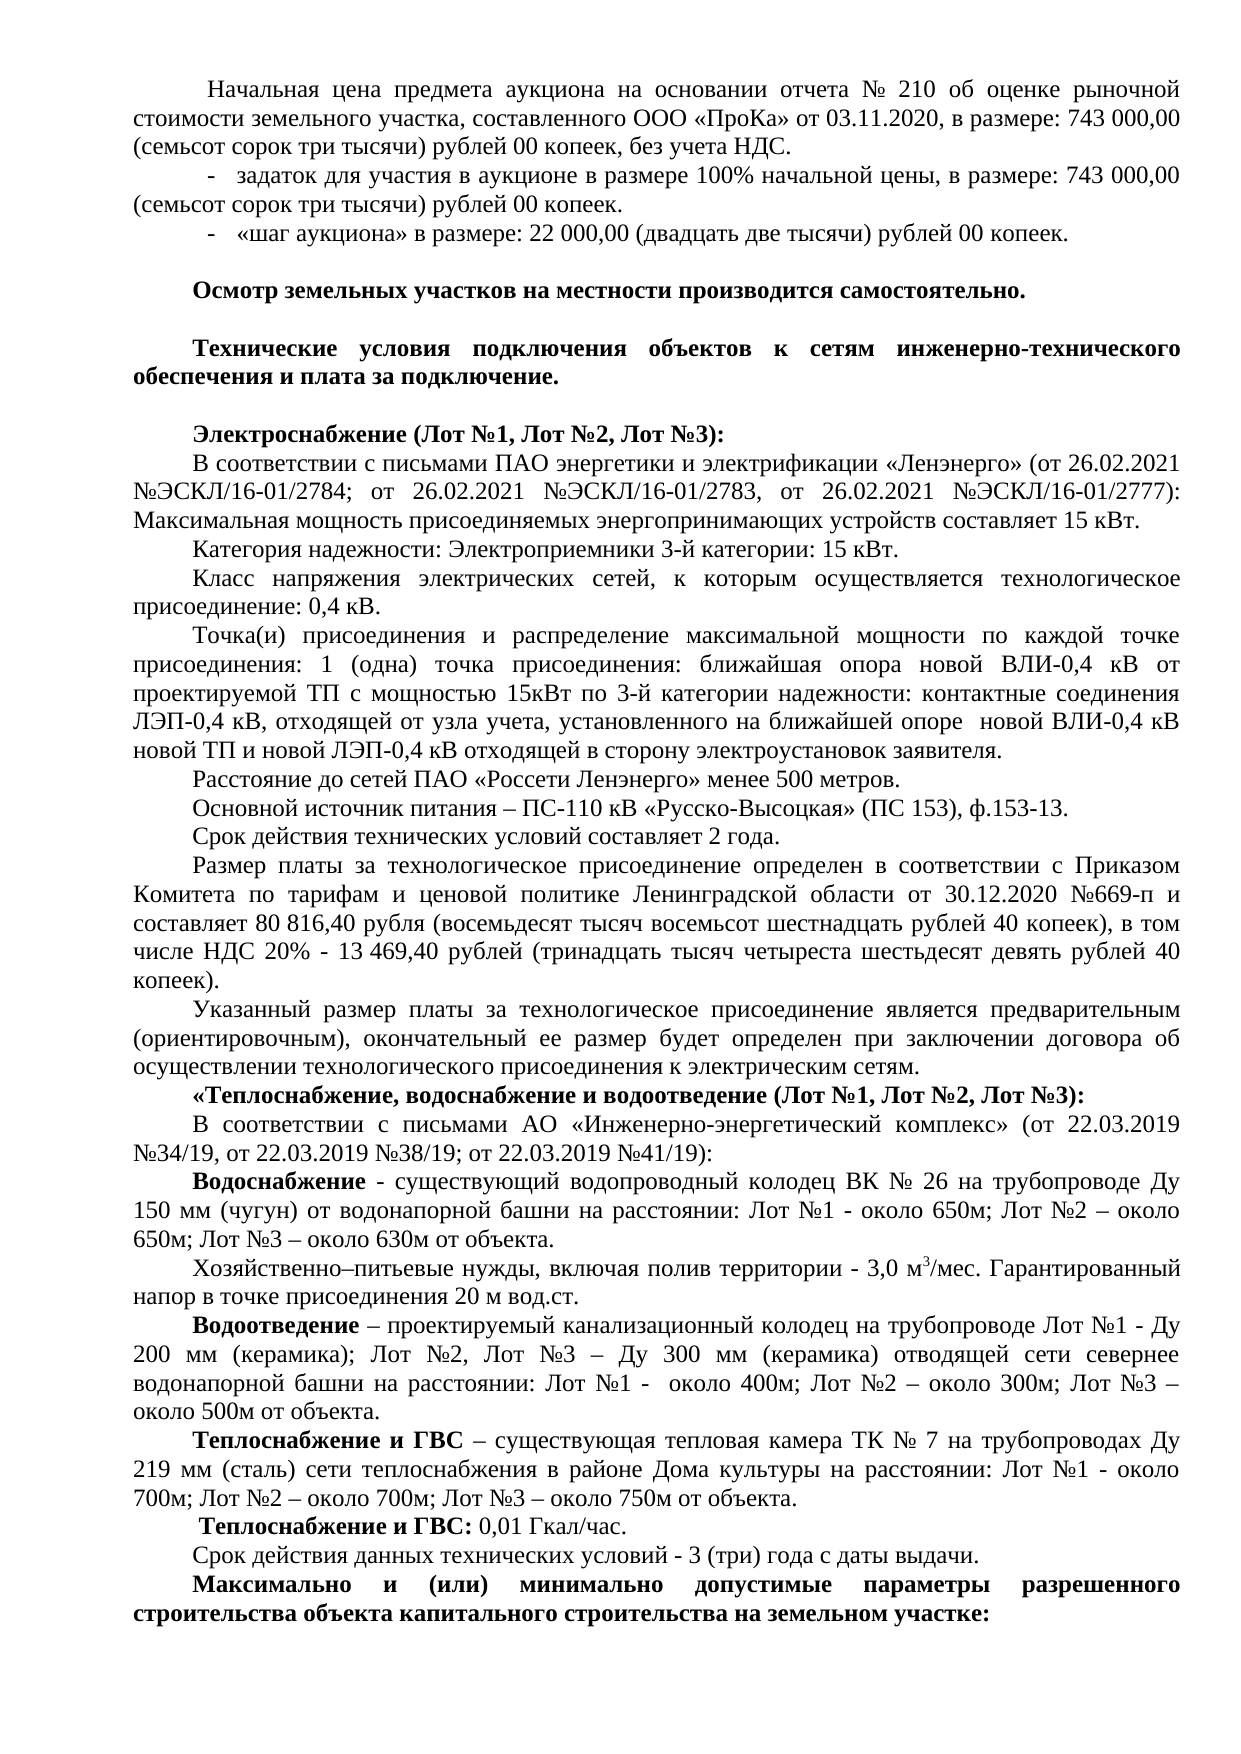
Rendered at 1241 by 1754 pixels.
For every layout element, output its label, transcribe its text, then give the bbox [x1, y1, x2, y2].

text Срок действия технических условий составляет 2 года. [133, 821, 1181, 850]
text «Теплоснабжение, водоснабжение и водоотведение (Лот №1, Лот №2, Лот №3): [133, 1080, 1181, 1109]
text Осмотр земельных участков на местности производится самостоятельно. [133, 275, 1181, 304]
text Теплоснабжение и ГВС – существующая тепловая камера ТК № 7 на трубопроводах Ду 219 мм (сталь) сети теплоснабжения в районе Дома культуры на расстоянии: Лот №1 - около 700м; Лот №2 – около 700м; Лот №3 – около 750м от объекта. [133, 1425, 1181, 1511]
text - задаток для участия в аукционе в размере 100% начальной цены, в размере: 743 000,00 (семьсот сорок три тысячи) рублей 00 копеек. [133, 160, 1181, 218]
text Точка(и) присоединения и распределение максимальной мощности по каждой точке присоединения: 1 (одна) точка присоединения: ближайшая опора новой ВЛИ-0,4 кВ от проектируемой ТП с мощностью 15кВт по 3-й категории надежности: контактные соединения ЛЭП-0,4 кВ, отходящей от узла учета, установленного на ближайшей опоре новой ВЛИ-0,4 кВ новой ТП и новой ЛЭП-0,4 кВ отходящей в сторону электроустановок заявителя. [133, 620, 1181, 764]
text Электроснабжение (Лот №1, Лот №2, Лот №3): [133, 419, 1181, 448]
text В соответствии с письмами ПАО энергетики и электрификации «Ленэнерго» (от 26.02.2021 №ЭСКЛ/16-01/2784; от 26.02.2021 №ЭСКЛ/16-01/2783, от 26.02.2021 №ЭСКЛ/16-01/2777): Максимальная мощность присоединяемых энергопринимающих устройств составляет 15 кВт. [133, 448, 1181, 534]
text Максимально и (или) минимально допустимые параметры разрешенного строительства объекта капитального строительства на земельном участке: [133, 1569, 1181, 1626]
text Основной источник питания – ПС-110 кВ «Русско-Высоцкая» (ПС 153), ф.153-13. [133, 793, 1181, 821]
text Начальная цена предмета аукциона на основании отчета № 210 об оценке рыночной стоимости земельного участка, составленного ООО «ПроКа» от 03.11.2020, в размере: 743 000,00 (семьсот сорок три тысячи) рублей 00 копеек, без учета НДС. [133, 74, 1181, 160]
text Срок действия данных технических условий - 3 (три) года с даты выдачи. [133, 1540, 1181, 1569]
text Теплоснабжение и ГВС: 0,01 Гкал/час. [133, 1511, 1181, 1540]
text Водоснабжение - существующий водопроводный колодец ВК № 26 на трубопроводе Ду 150 мм (чугун) от водонапорной башни на расстоянии: Лот №1 - около 650м; Лот №2 – около 650м; Лот №3 – около 630м от объекта. [133, 1166, 1181, 1253]
text Водоотведение – проектируемый канализационный колодец на трубопроводе Лот №1 - Ду 200 мм (керамика); Лот №2, Лот №3 – Ду 300 мм (керамика) отводящей сети севернее водонапорной башни на расстоянии: Лот №1 - около 400м; Лот №2 – около 300м; Лот №3 – около 500м от объекта. [133, 1310, 1181, 1425]
text Расстояние до сетей ПАО «Россети Ленэнерго» менее 500 метров. [133, 764, 1181, 793]
text Класс напряжения электрических сетей, к которым осуществляется технологическое присоединение: 0,4 кВ. [133, 563, 1181, 620]
text В соответствии с письмами АО «Инженерно-энергетический комплекс» (от 22.03.2019 №34/19, от 22.03.2019 №38/19; от 22.03.2019 №41/19): [133, 1109, 1181, 1166]
text Категория надежности: Электроприемники 3-й категории: 15 кВт. [133, 534, 1181, 563]
text Указанный размер платы за технологическое присоединение является предварительным (ориентировочным), окончательный ее размер будет определен при заключении договора об осуществлении технологического присоединения к электрическим сетям. [133, 994, 1181, 1080]
text Технические условия подключения объектов к сетям инженерно-технического обеспечения и плата за подключение. [133, 333, 1181, 390]
text - «шаг аукциона» в размере: 22 000,00 (двадцать две тысячи) рублей 00 копеек. [133, 218, 1181, 246]
text Хозяйственно–питьевые нужды, включая полив территории - 3,0 м3/мес. Гарантированный напор в точке присоединения 20 м вод.ст. [133, 1253, 1181, 1310]
text Размер платы за технологическое присоединение определен в соответствии с Приказом Комитета по тарифам и ценовой политике Ленинградской области от 30.12.2020 №669-п и составляет 80 816,40 рубля (восемьдесят тысяч восемьсот шестнадцать рублей 40 копеек), в том числе НДС 20% - 13 469,40 рублей (тринадцать тысяч четыреста шестьдесят девять рублей 40 копеек). [133, 850, 1181, 994]
